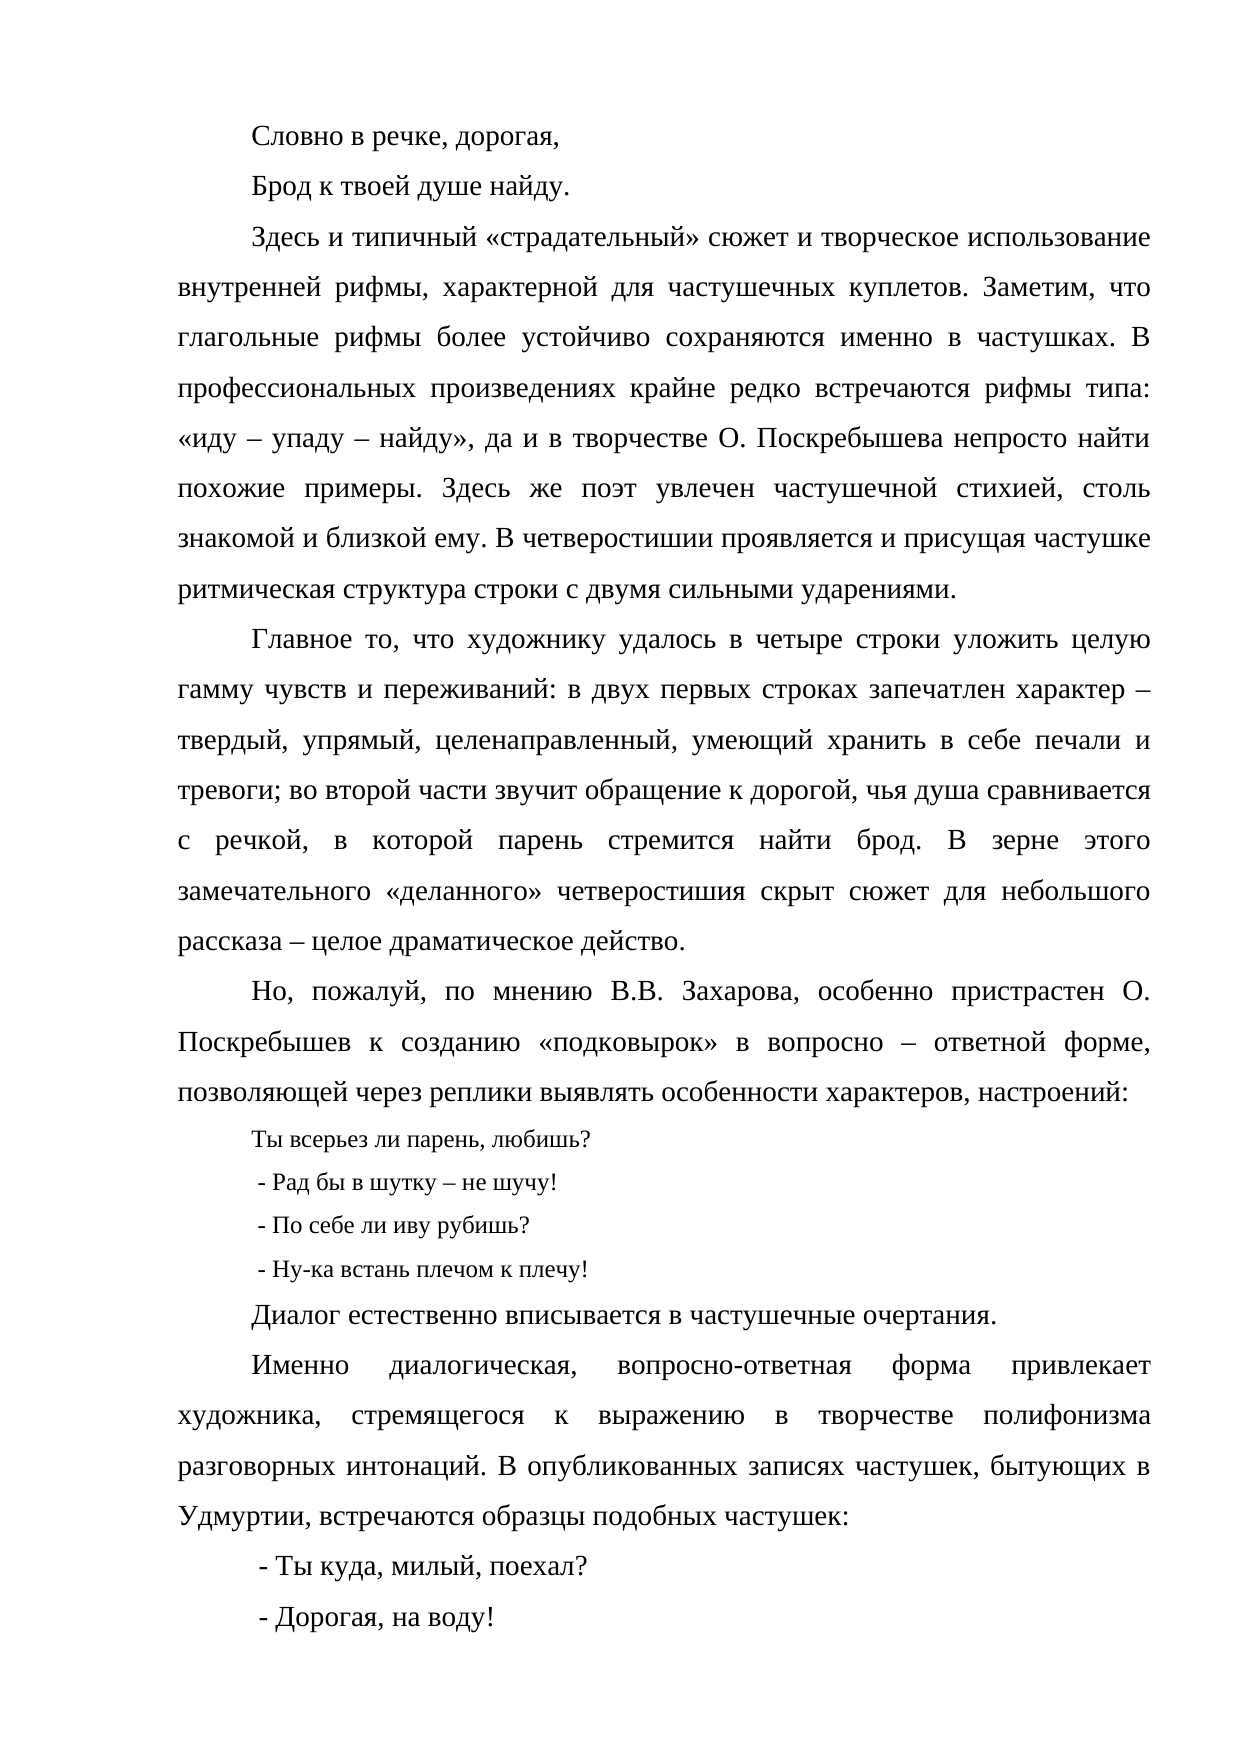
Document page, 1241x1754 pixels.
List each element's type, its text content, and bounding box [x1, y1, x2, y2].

text Словно в речке, дорогая, [177, 118, 1152, 152]
text Главное то, что художнику удалось в четыре строки уложить целую гамму чувств и переживаний: в двух первых строках запечатлен характер – твердый, упрямый, целенаправленный, умеющий хранить в себе печали и тревоги; во второй части звучит обращение к дорогой, чья душа сравнивается с речкой, в которой парень стремится найти брод. В зерне этого замечательного «деланного» четверостишия скрыт сюжет для небольшого рассказа – целое драматическое действо. [177, 621, 1152, 957]
text Ты всерьез ли парень, любишь? [177, 1124, 1152, 1153]
text - Ты куда, милый, поехал? [177, 1548, 1152, 1582]
text - По себе ли иву рубишь? [177, 1211, 1152, 1239]
text Но, пожалуй, по мнению В.В. Захарова, особенно пристрастен О. Поскребышев к созданию «подковырок» в вопросно – ответной форме, позволяющей через реплики выявлять особенности характеров, настроений: [177, 973, 1152, 1108]
text Брод к твоей душе найду. [177, 168, 1152, 202]
text - Рад бы в шутку – не шучу! [177, 1167, 1152, 1196]
text - Дорогая, на воду! [177, 1599, 1152, 1632]
text Именно диалогическая, вопросно-ответная форма привлекает художника, стремящегося к выражению в творчестве полифонизма разговорных интонаций. В опубликованных записях частушек, бытующих в Удмуртии, встречаются образцы подобных частушек: [177, 1347, 1152, 1532]
text - Ну-ка встань плечом к плечу! [177, 1254, 1152, 1282]
text Здесь и типичный «страдательный» сюжет и творческое использование внутренней рифмы, характерной для частушечных куплетов. Заметим, что глагольные рифмы более устойчиво сохраняются именно в частушках. В профессиональных произведениях крайне редко встречаются рифмы типа: «иду – упаду – найду», да и в творчестве О. Поскребышева непросто найти похожие примеры. Здесь же поэт увлечен частушечной стихией, столь знакомой и близкой ему. В четверостишии проявляется и присущая частушке ритмическая структура строки с двумя сильными ударениями. [177, 219, 1152, 604]
text Диалог естественно вписывается в частушечные очертания. [177, 1297, 1152, 1330]
